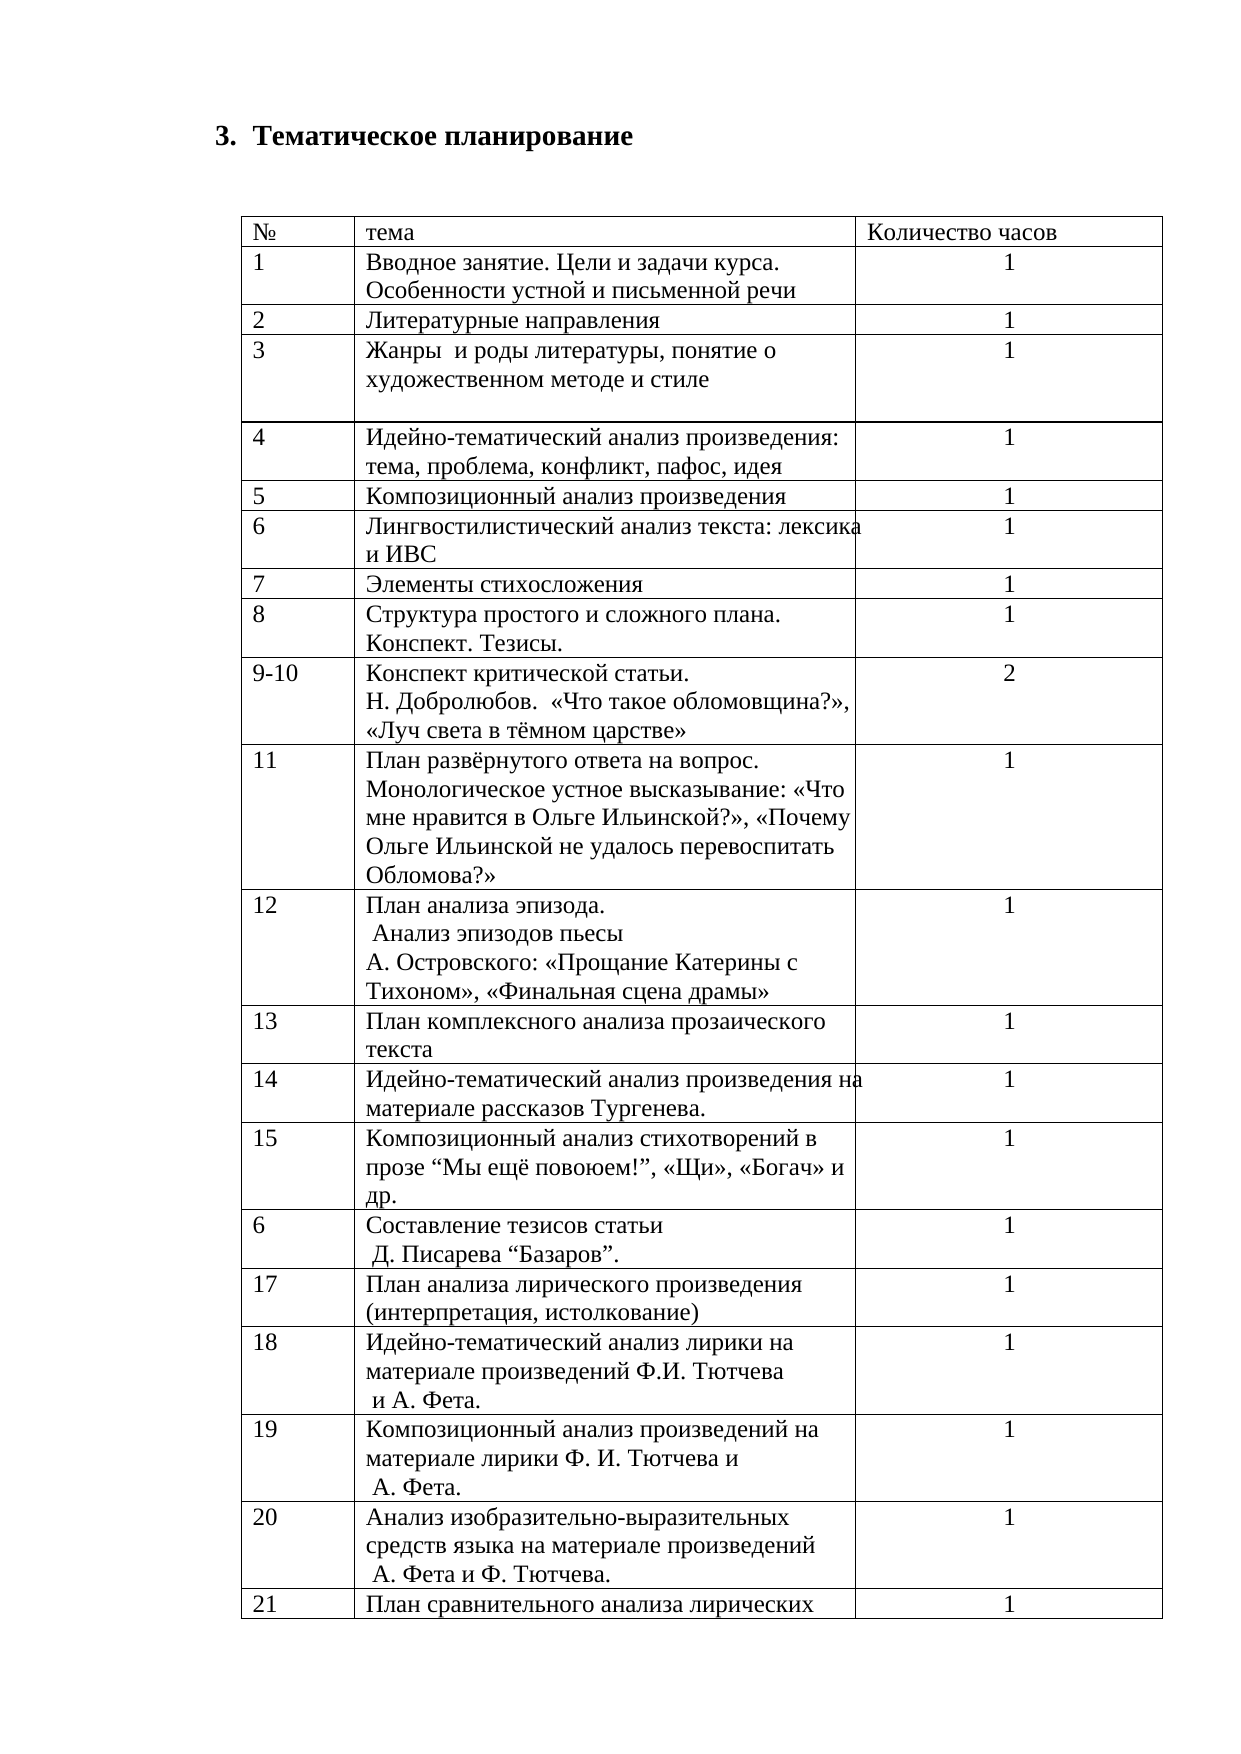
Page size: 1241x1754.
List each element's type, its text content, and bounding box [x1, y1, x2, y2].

table_cell 5 [242, 481, 354, 510]
table_cell 3 [242, 335, 354, 421]
table_cell Лингвостилистический анализ текста: лексика и ИВС [355, 511, 855, 568]
table_cell 1 [856, 511, 1162, 568]
table_cell Идейно-тематический анализ произведения: тема, проблема, конфликт, пафос, идея [355, 423, 855, 480]
table_cell Составление тезисов статьи Д. Писарева “Базаров”. [355, 1210, 855, 1268]
table_cell Идейно-тематический анализ произведения на материале рассказов Тургенева. [355, 1064, 855, 1122]
table_cell Анализ изобразительно-выразительных средств языка на материале произведений А. Фета и Ф. Тютчева. [355, 1502, 855, 1588]
table_cell 1 [856, 1006, 1162, 1063]
table_cell 1 [856, 1210, 1162, 1268]
table_cell План анализа эпизода. Анализ эпизодов пьесы А. Островского: «Прощание Катерины с Тихоном», «Финальная сцена драмы» [355, 890, 855, 1005]
table_cell 2 [856, 658, 1162, 744]
table_header тема [355, 217, 855, 246]
table_cell Вводное занятие. Цели и задачи курса. Особенности устной и письменной речи [355, 247, 855, 304]
table_cell План анализа лирического произведения (интерпретация, истолкование) [355, 1269, 855, 1326]
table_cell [355, 1589, 855, 1618]
table_cell 15 [242, 1123, 354, 1209]
table_cell 12 [242, 890, 354, 1005]
table_cell Композиционный анализ произведения [355, 481, 855, 510]
table_cell 1 [856, 247, 1162, 304]
table_cell Композиционный анализ произведений на материале лирики Ф. И. Тютчева и А. Фета. [355, 1415, 855, 1501]
table_cell 1 [856, 569, 1162, 598]
table_cell 21 [242, 1589, 354, 1618]
table_cell 1 [856, 1327, 1162, 1413]
table_cell Жанры и роды литературы, понятие о художественном методе и стиле [355, 335, 855, 421]
table_cell 1 [856, 745, 1162, 889]
table_cell 18 [242, 1327, 354, 1413]
table_cell 1 [242, 247, 354, 304]
table_header № [242, 217, 354, 246]
table_cell 6 [242, 1210, 354, 1268]
table_cell План комплексного анализа прозаического текста [355, 1006, 855, 1063]
table_cell 1 [856, 1269, 1162, 1326]
list Тематическое планирование [215, 118, 1152, 152]
table_cell Композиционный анализ стихотворений в прозе “Мы ещё повоюем!”, «Щи», «Богач» и др. [355, 1123, 855, 1209]
table_cell 1 [856, 423, 1162, 480]
table_cell 13 [242, 1006, 354, 1063]
table_cell 1 [856, 1502, 1162, 1588]
table_cell 1 [856, 305, 1162, 334]
table_cell 1 [856, 890, 1162, 1005]
table_cell 4 [242, 423, 354, 480]
table_cell 8 [242, 599, 354, 657]
table_cell Конспект критической статьи. Н. Добролюбов. «Что такое обломовщина?», «Луч света в тёмном царстве» [355, 658, 855, 744]
table_cell Элементы стихосложения [355, 569, 855, 598]
table_cell 1 [856, 335, 1162, 421]
table_cell 17 [242, 1269, 354, 1326]
table_cell 7 [242, 569, 354, 598]
table_cell 2 [242, 305, 354, 334]
table_cell Литературные направления [355, 305, 855, 334]
table_cell 1 [856, 1589, 1162, 1618]
table_cell 1 [856, 1123, 1162, 1209]
table_cell 1 [856, 1064, 1162, 1122]
table_cell 1 [856, 1415, 1162, 1501]
table_cell 20 [242, 1502, 354, 1588]
table_cell 6 [242, 511, 354, 568]
table_cell Структура простого и сложного плана. Конспект. Тезисы. [355, 599, 855, 657]
table_cell 19 [242, 1415, 354, 1501]
table_header Количество часов [856, 217, 1162, 246]
table_cell Идейно-тематический анализ лирики на материале произведений Ф.И. Тютчева и А. Фета. [355, 1327, 855, 1413]
table_cell 14 [242, 1064, 354, 1122]
table_cell 9-10 [242, 658, 354, 744]
table_cell 11 [242, 745, 354, 889]
table_cell 1 [856, 599, 1162, 657]
table_cell План развёрнутого ответа на вопрос. Монологическое устное высказывание: «Что мне нравится в Ольге Ильинской?», «Почему Ольге Ильинской не удалось перевоспитать Обломова?» [355, 745, 855, 889]
table_cell 1 [856, 481, 1162, 510]
